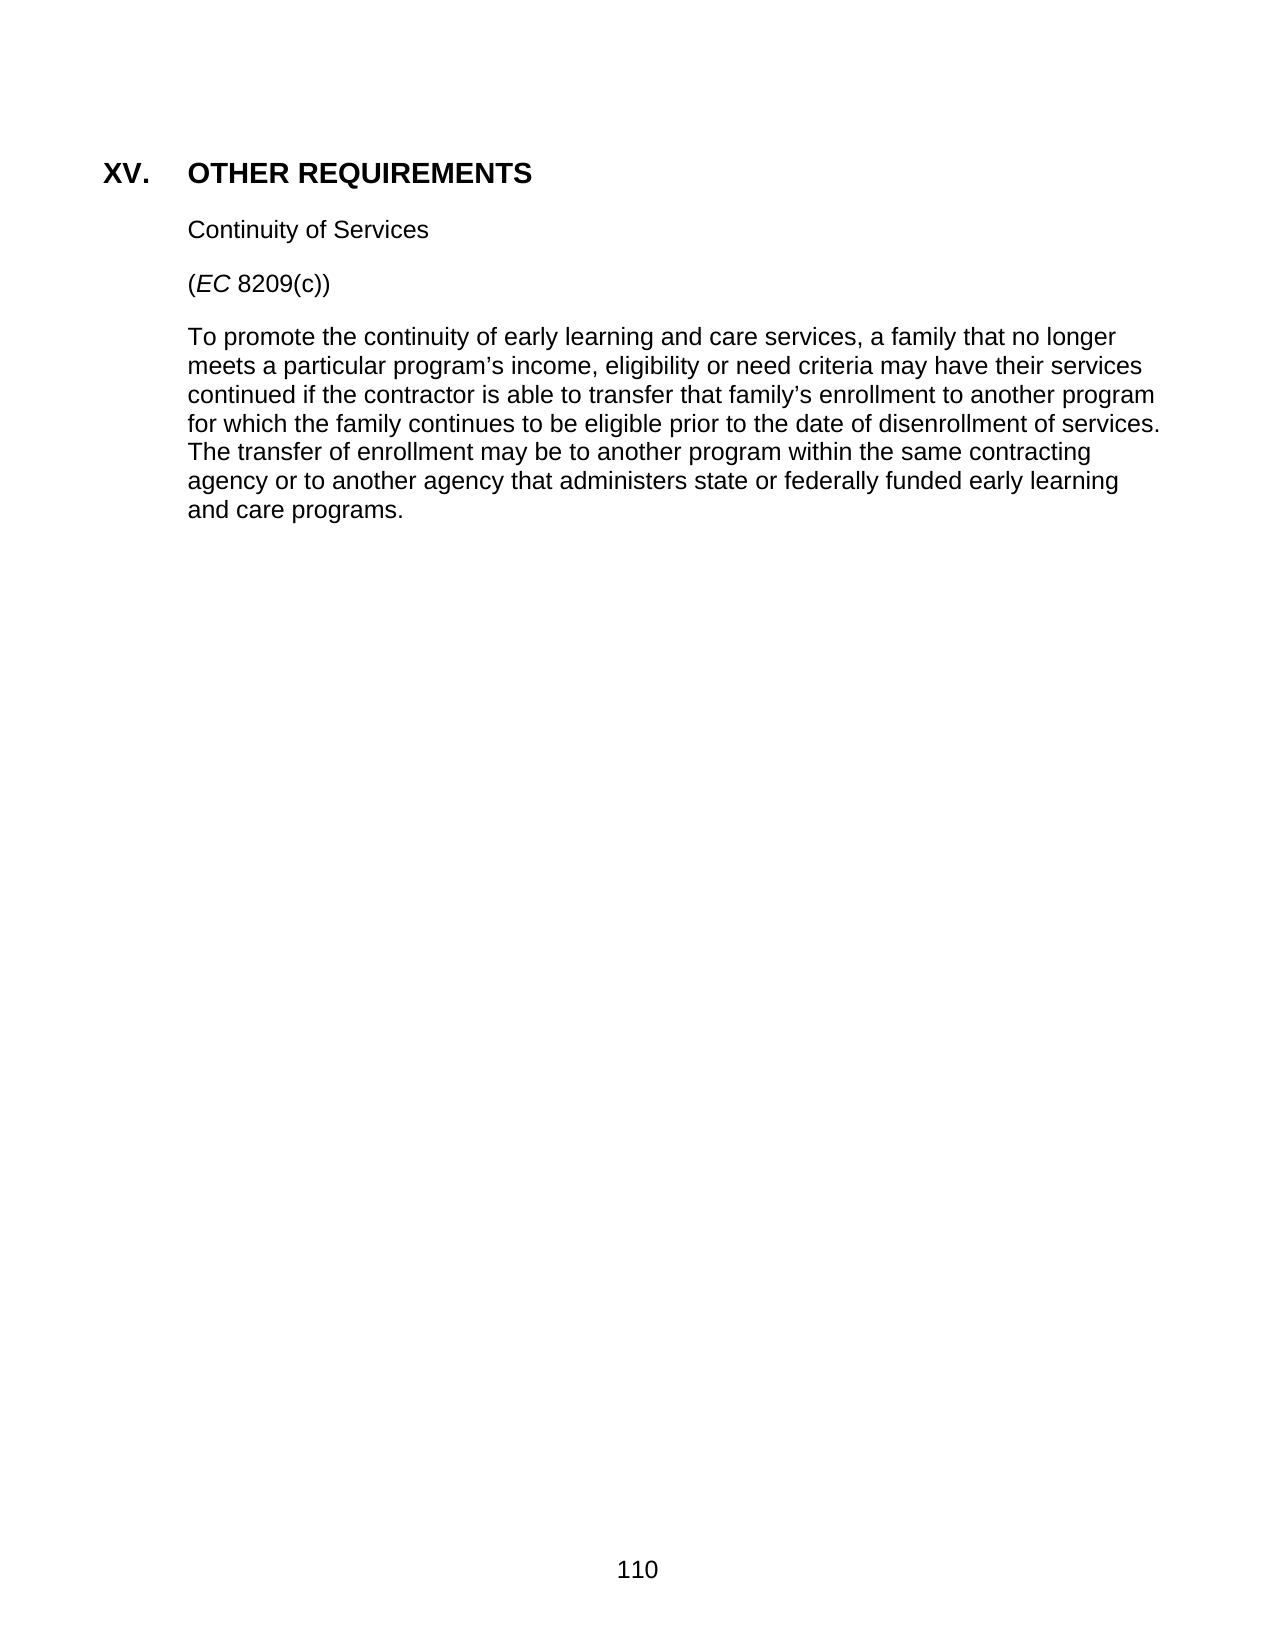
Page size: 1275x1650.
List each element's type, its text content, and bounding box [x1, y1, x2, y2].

text Continuity of Services [112, 215, 1162, 243]
text (EC 8209(c)) [112, 268, 1162, 297]
text To promote the continuity of early learning and care services, a family that no longer meets a particular program’s income, eligibility or need criteria may have their services continued if the contractor is able to transfer that family’s enrollment to another program for which the family continues to be eligible prior to the date of disenrollment of services. The transfer of enrollment may be to another program within the same contracting agency or to another agency that administers state or federally funded early learning and care programs. [187, 322, 1162, 523]
subtitle OTHER REQUIREMENTS [150, 156, 1162, 190]
